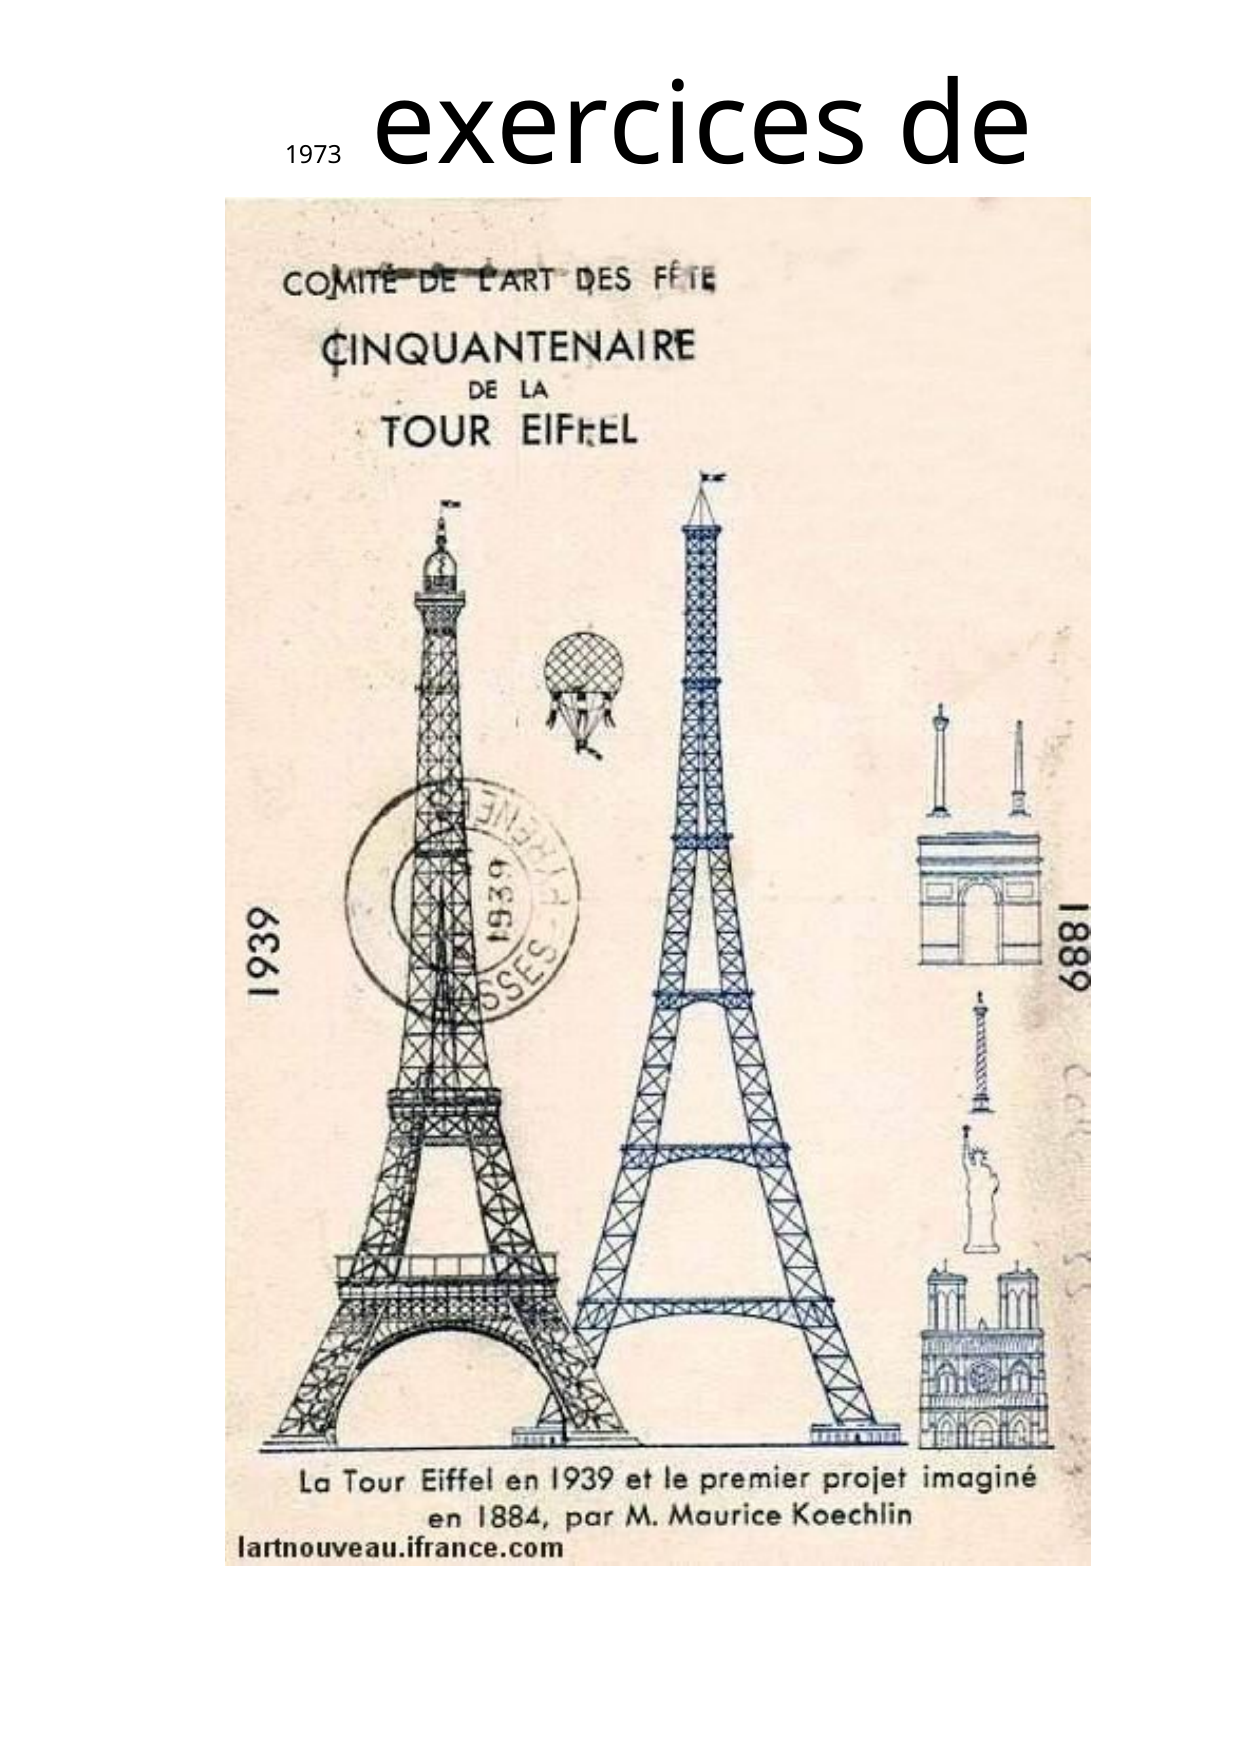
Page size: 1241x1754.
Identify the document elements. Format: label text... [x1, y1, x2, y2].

picture [225, 197, 1091, 1566]
